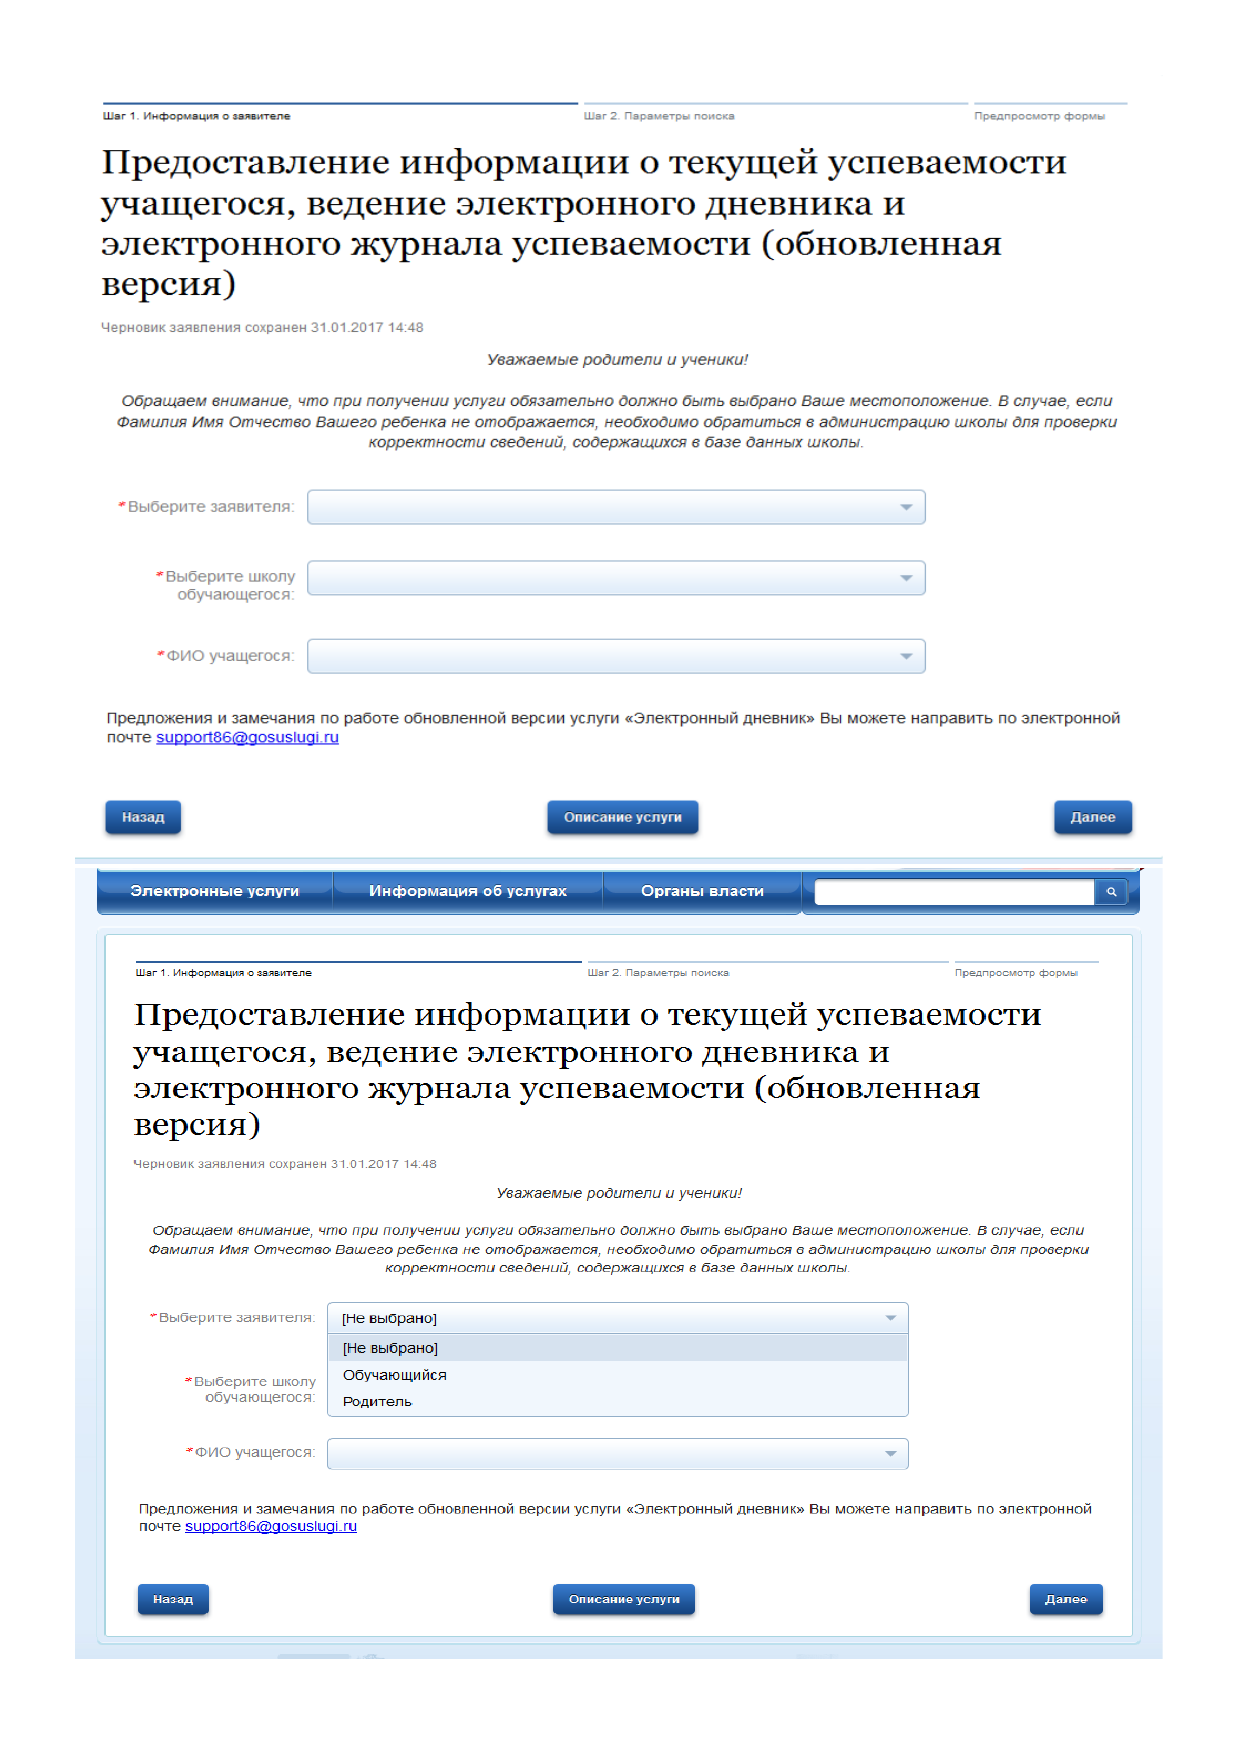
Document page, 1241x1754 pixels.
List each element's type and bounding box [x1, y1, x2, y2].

picture [75, 75, 1163, 864]
picture [75, 868, 1163, 1659]
